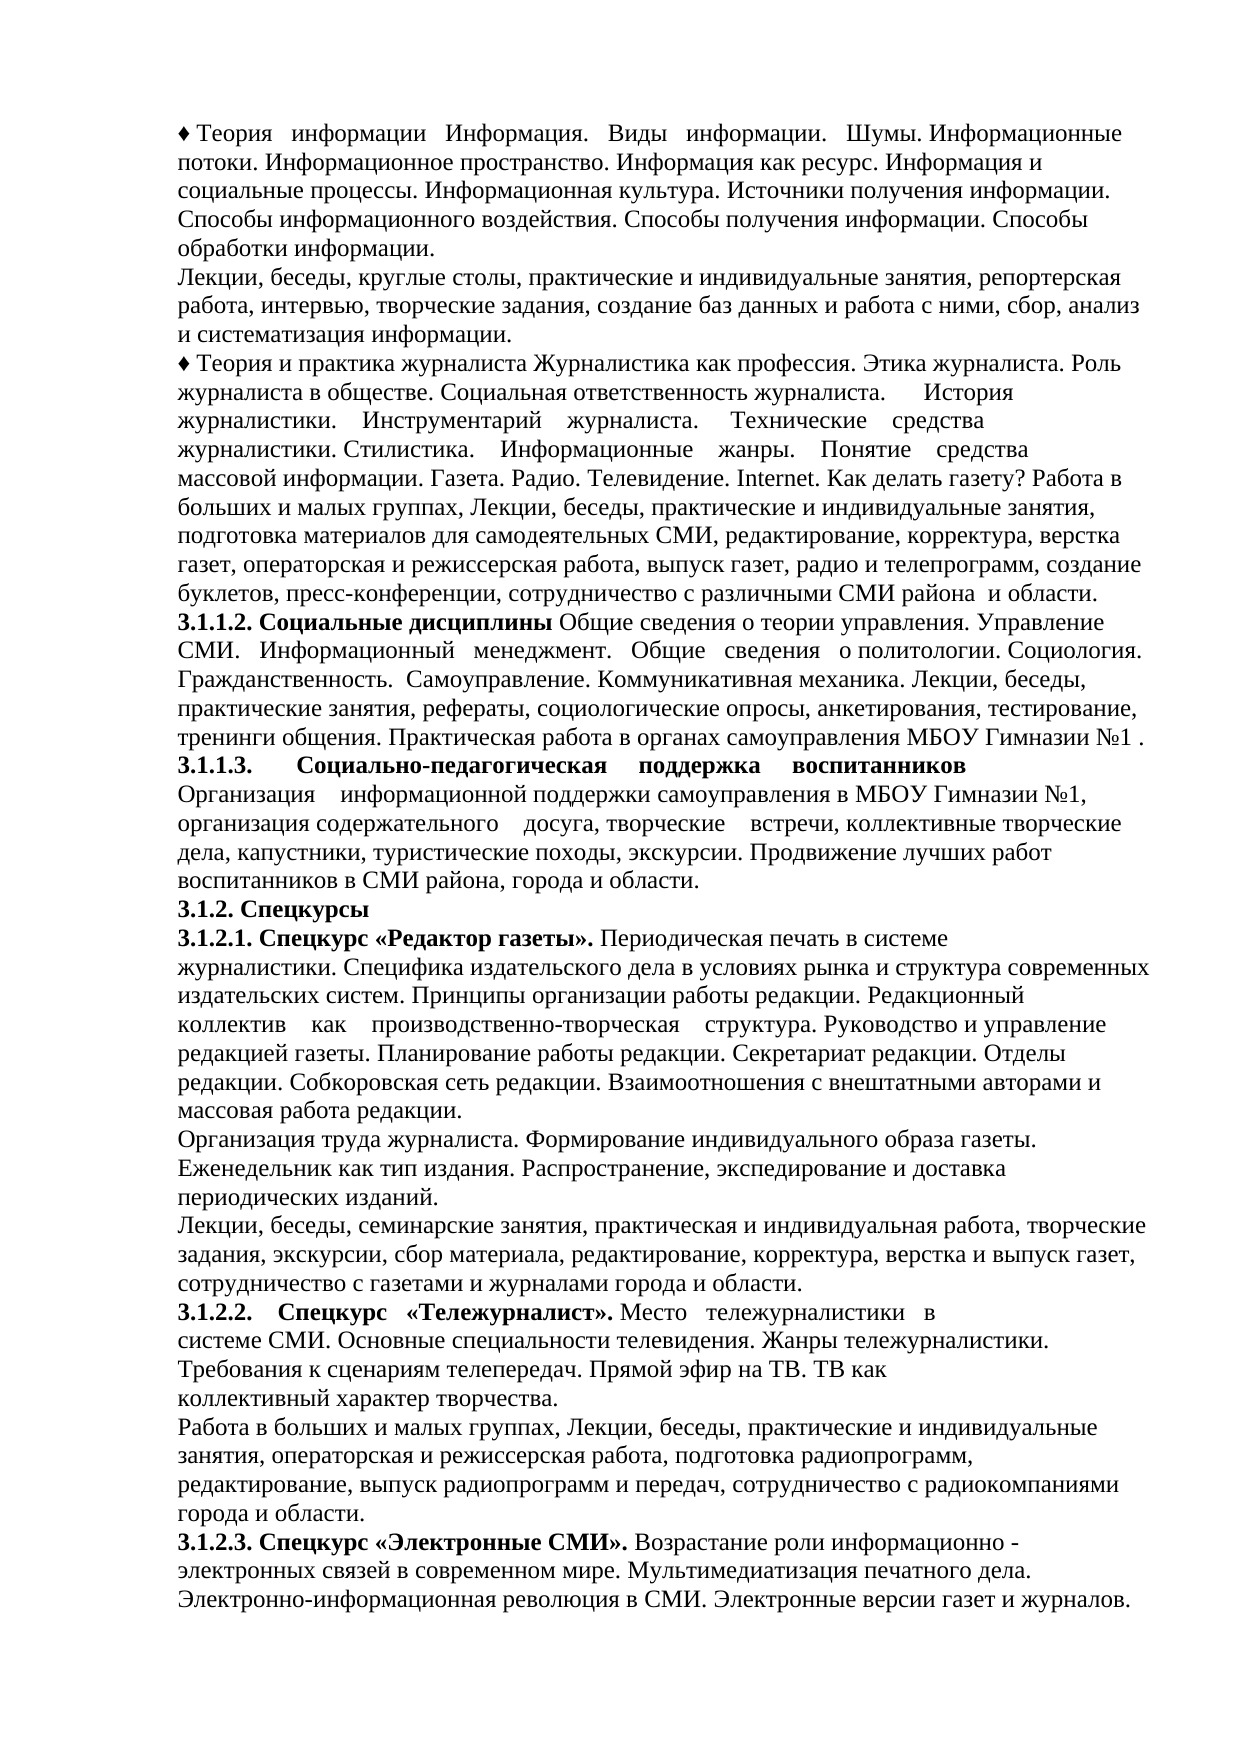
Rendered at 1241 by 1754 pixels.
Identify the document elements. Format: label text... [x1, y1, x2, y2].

text журналистики. Специфика издательского дела в условиях рынка и структура современных издательских систем. Принципы организации работы редакции. Редакционный коллектив как производственно-творческая структура. Руководство и управление редакцией газеты. Планирование работы редакции. Секретариат редакции. Отделы редакции. Собкоровская сеть редакции. Взаимоотношения с внештатными авторами и массовая работа редакции. [177, 952, 1152, 1124]
text Организация труда журналиста. Формирование индивидуального образа газеты. Еженедельник как тип издания. Распространение, экспедирование и доставка периодических изданий. [177, 1124, 1152, 1211]
text Требования к сценариям телепередач. Прямой эфир на ТВ. ТВ как [177, 1354, 1152, 1383]
text 3.1.1.3. Социально-педагогическая поддержка воспитанников [177, 751, 1152, 779]
text 3.1.1.2. Социальные дисциплины Общие сведения о теории управления. Управление СМИ. Информационный менеджмент. Общие сведения о политологии. Социология. Гражданственность. Самоуправление. Коммуникативная механика. Лекции, беседы, практические занятия, рефераты, социологические опросы, анкетирования, тестирование, тренинги общения. Практическая работа в органах самоуправления МБОУ Гимназии №1 . [177, 607, 1152, 751]
text ♦ Теория и практика журналиста Журналистика как профессия. Этика журналиста. Роль журналиста в обществе. Социальная ответственность журналиста. История журналистики. Инструментарий журналиста. Технические средства журналистики. Стилистика. Информационные жанры. Понятие средства массовой информации. Газета. Радио. Телевидение. Internet. Как делать газету? Работа в больших и малых группах, Лекции, беседы, практические и индивидуальные занятия, подготовка материалов для самодеятельных СМИ, редактирование, корректура, верстка газет, операторская и режиссерская работа, выпуск газет, радио и телепрограмм, создание буклетов, пресс-конференции, сотрудничество с различными СМИ района и области. [177, 348, 1152, 607]
text Работа в больших и малых группах, Лекции, беседы, практические и индивидуальные занятия, операторская и режиссерская работа, подготовка радиопрограмм, редактирование, выпуск радиопрограмм и передач, сотрудничество с радиокомпаниями города и области. [177, 1412, 1152, 1527]
text Лекции, беседы, круглые столы, практические и индивидуальные занятия, репортерская работа, интервью, творческие задания, создание баз данных и работа с ними, сбор, анализ и систематизация информации. [177, 262, 1152, 348]
text ♦ Теория информации Информация. Виды информации. Шумы. Информационные потоки. Информационное пространство. Информация как ресурс. Информация и социальные процессы. Информационная культура. Источники получения информации. Способы информационного воздействия. Способы получения информации. Способы обработки информации. [177, 118, 1152, 262]
text Организация информационной поддержки самоуправления в МБОУ Гимназии №1, организация содержательного досуга, творческие встречи, коллективные творческие дела, капустники, туристические походы, экскурсии. Продвижение лучших работ воспитанников в СМИ района, города и области. [177, 779, 1152, 894]
text коллективный характер творчества. [177, 1383, 1152, 1412]
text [177, 1527, 1152, 1613]
text 3.1.2.1. Спецкурс «Редактор газеты». Периодическая печать в системе [177, 923, 1152, 952]
text 3.1.2.2. Спецкурс «Тележурналист». Место тележурналистики в [177, 1297, 1152, 1326]
text 3.1.2. Спецкурсы [177, 894, 1152, 923]
text системе СМИ. Основные специальности телевидения. Жанры тележурналистики. [177, 1326, 1152, 1354]
text Лекции, беседы, семинарские занятия, практическая и индивидуальная работа, творческие задания, экскурсии, сбор материала, редактирование, корректура, верстка и выпуск газет, сотрудничество с газетами и журналами города и области. [177, 1211, 1152, 1297]
